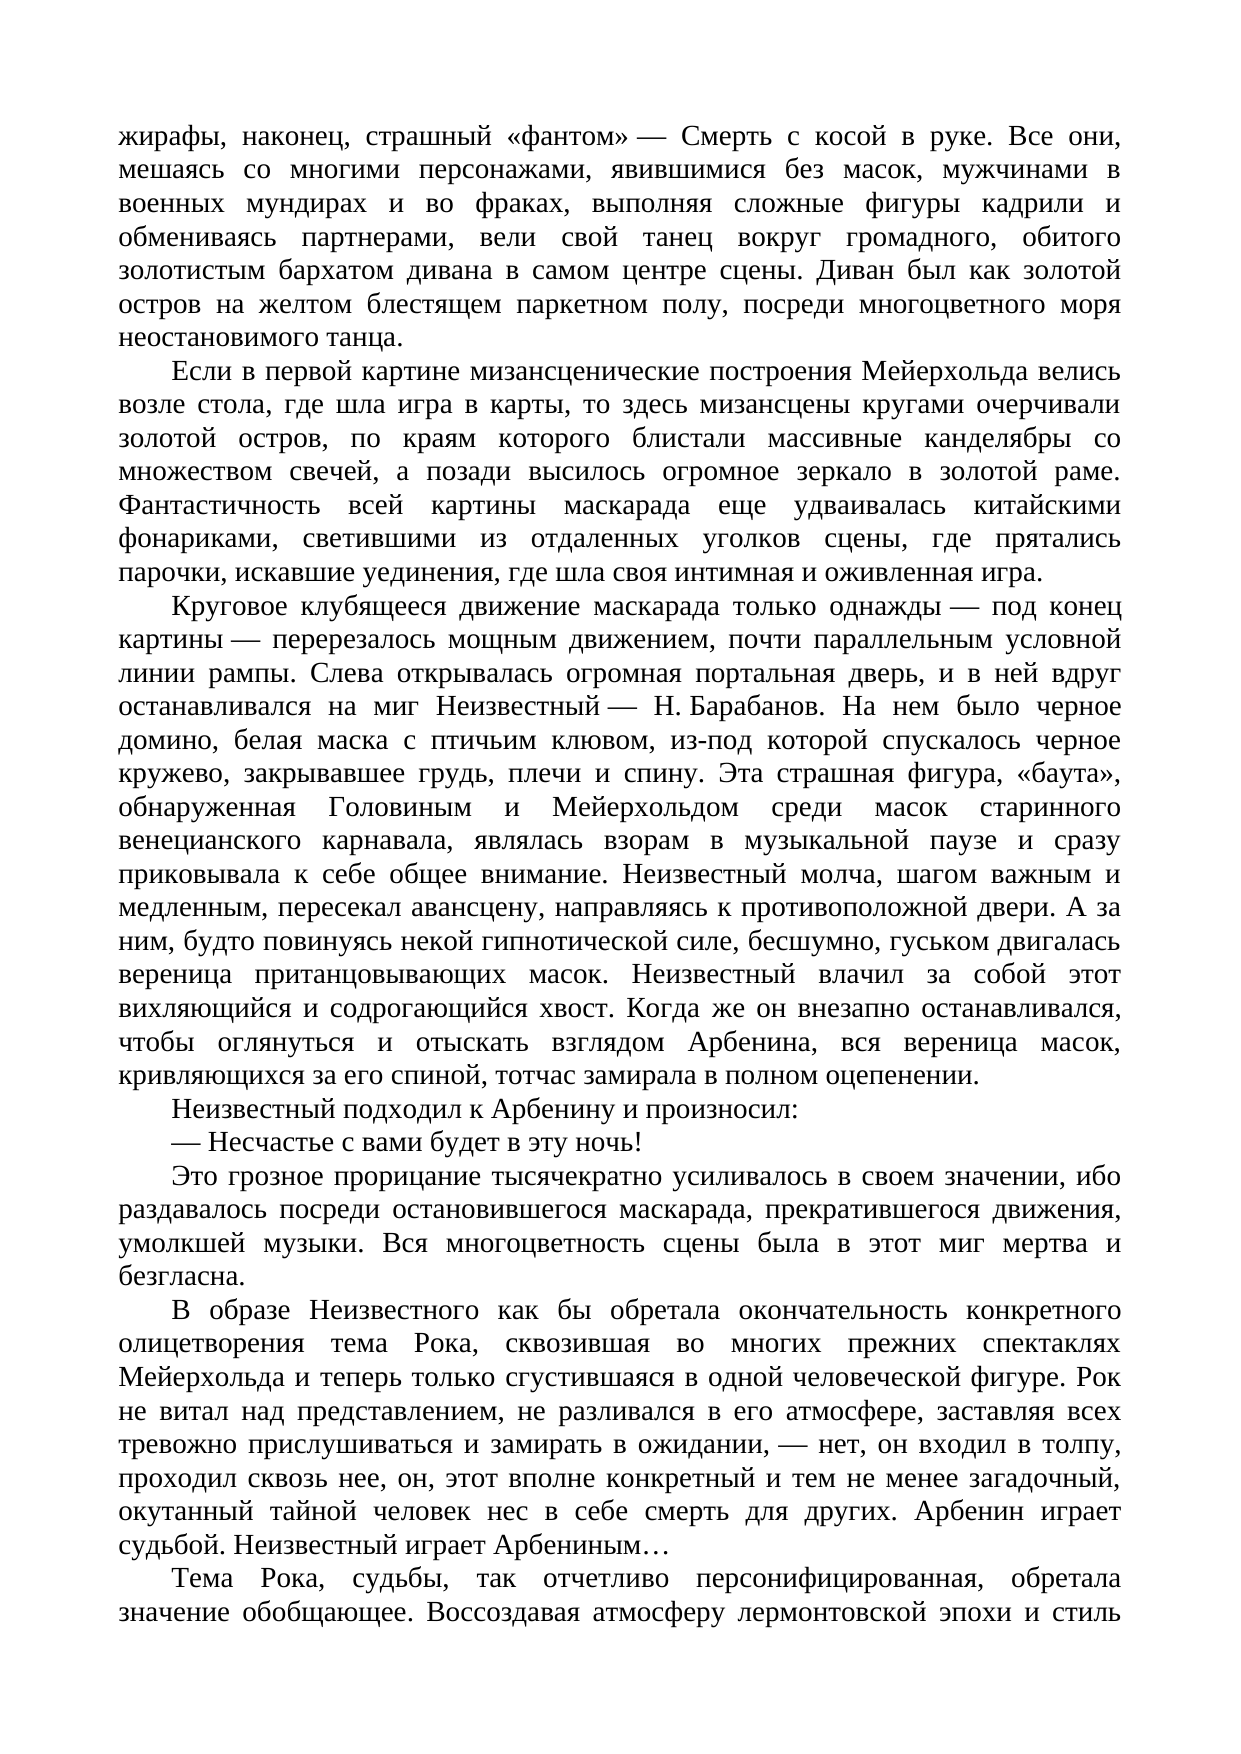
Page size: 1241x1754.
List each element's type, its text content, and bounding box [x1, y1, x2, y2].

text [118, 118, 1122, 353]
text Круговое клубящееся движение маскарада только однажды — под конец картины — перерезалось мощным движением, почти параллельным условной линии рампы. Слева открывалась огромная портальная дверь, и в ней вдруг останавливался на миг Неизвестный — Н. Барабанов. На нем было черное домино, белая маска с птичьим клювом, из-под которой спускалось черное кружево, закрывавшее грудь, плечи и спину. Эта страшная фигура, «баута», обнаруженная Головиным и Мейерхольдом среди масок старинного венецианского карнавала, являлась взорам в музыкальной паузе и сразу приковывала к себе общее внимание. Неизвестный молча, шагом важным и медленным, пересекал авансцену, направляясь к противоположной двери. А за ним, будто повинуясь некой гипнотической силе, бесшумно, гуськом двигалась вереница пританцовывающих масок. Неизвестный влачил за собой этот вихляющийся и содрогающийся хвост. Когда {166} же он внезапно останавливался, чтобы оглянуться и отыскать взглядом Арбенина, вся вереница масок, кривляющихся за его спиной, тотчас замирала в полном оцепенении. [118, 588, 1122, 1091]
text Если в первой картине мизансценические построения Мейерхольда велись возле стола, где шла игра в карты, то здесь мизансцены кругами очерчивали золотой остров, по краям которого блистали массивные канделябры со множеством свечей, а позади высилось огромное зеркало в золотой раме. Фантастичность всей картины маскарада еще удваивалась китайскими фонариками, светившими из отдаленных уголков сцены, где прятались парочки, искавшие уединения, где шла своя интимная и оживленная игра. [118, 353, 1122, 588]
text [118, 1560, 1122, 1627]
text — Несчастье с вами будет в эту ночь! [118, 1124, 1122, 1158]
text Это грозное прорицание тысячекратно усиливалось в своем значении, ибо раздавалось посреди остановившегося маскарада, прекратившегося движения, умолкшей музыки. Вся многоцветность сцены была в этот миг мертва и безгласна. [118, 1158, 1122, 1292]
text В образе Неизвестного как бы обретала окончательность конкретного олицетворения тема Рока, сквозившая во многих прежних спектаклях Мейерхольда и теперь только сгустившаяся в одной человеческой фигуре. Рок не витал над представлением, не разливался в его атмосфере, заставляя всех тревожно прислушиваться и замирать в ожидании, — нет, он входил в толпу, проходил сквозь нее, он, этот вполне конкретный и тем не менее загадочный, окутанный тайной человек нес в себе смерть для других. Арбенин играет судьбой. Неизвестный играет Арбениным… [118, 1292, 1122, 1560]
text Неизвестный подходил к Арбенину и произносил: [118, 1091, 1122, 1124]
